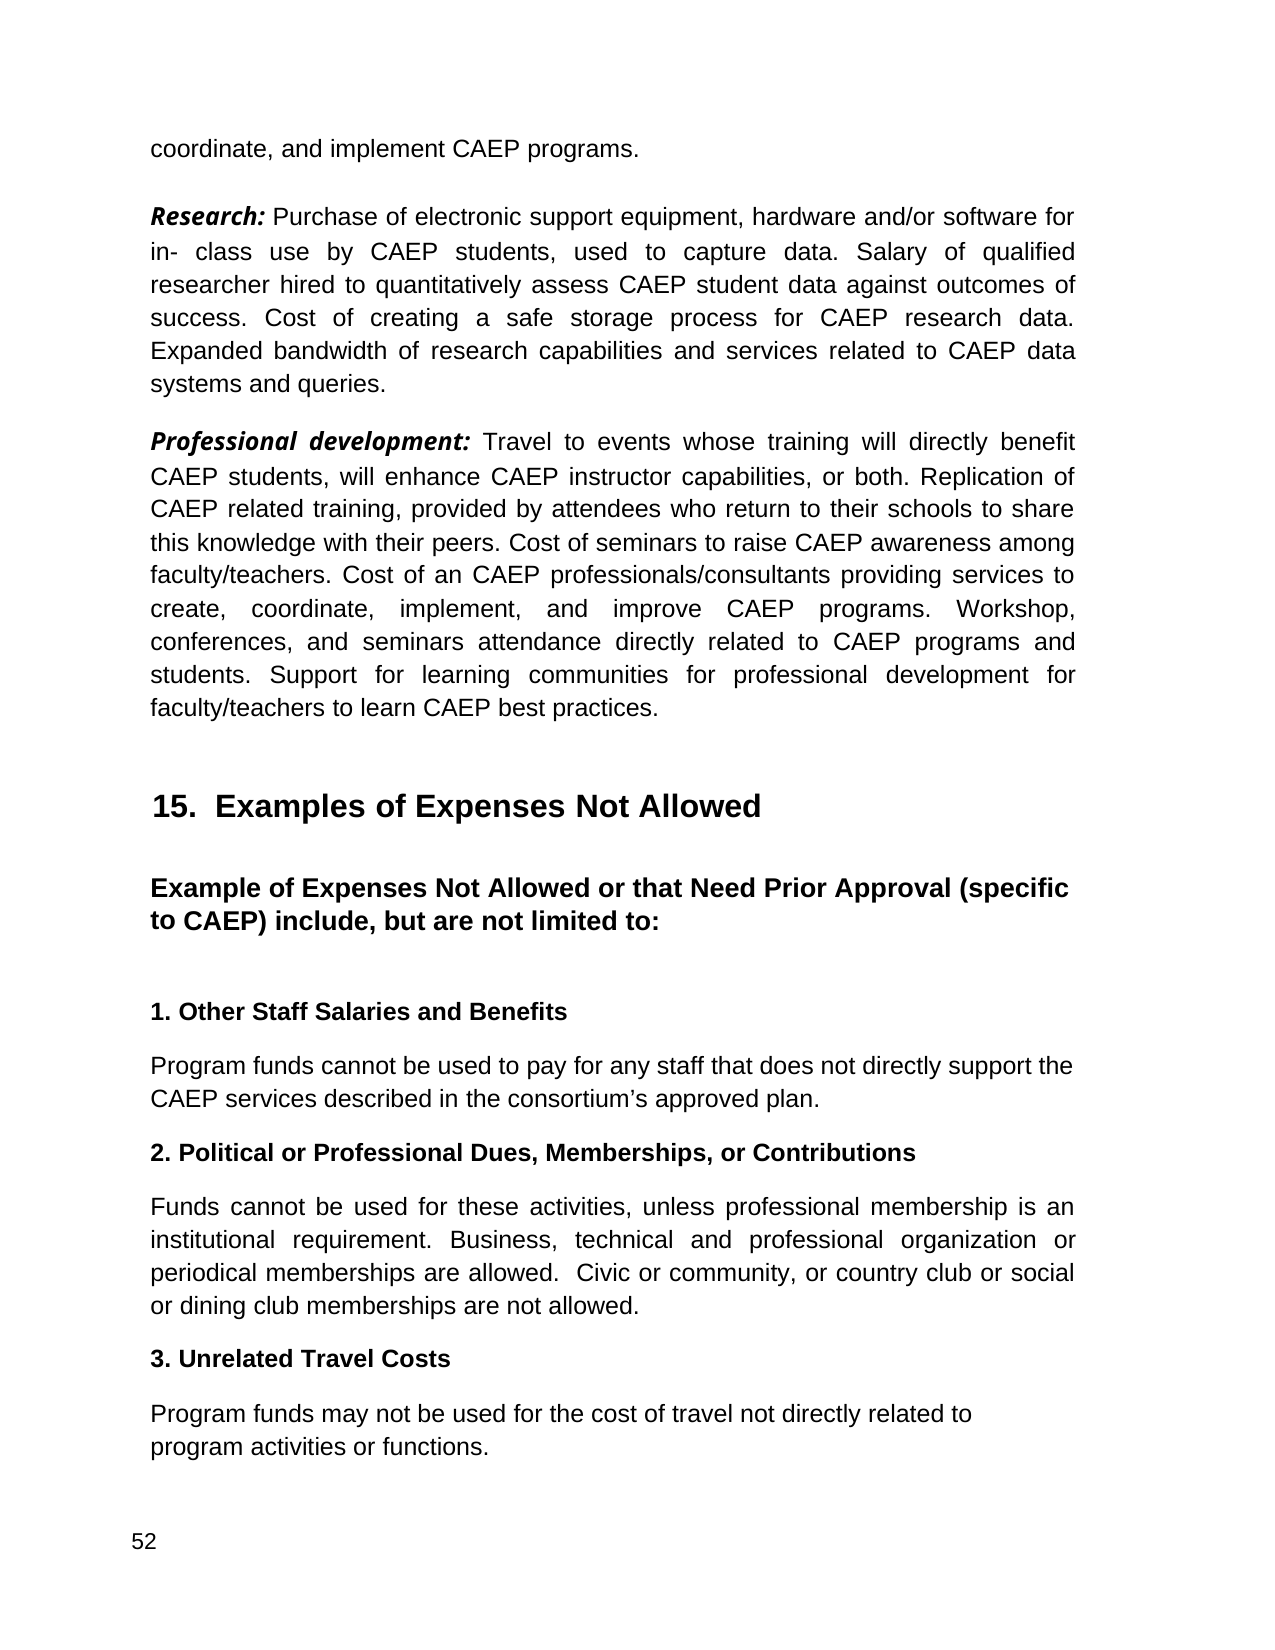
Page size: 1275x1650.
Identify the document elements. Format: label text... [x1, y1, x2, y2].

text Professional development: Travel to events whose training will directly benefit CAEP students, will enhance CAEP instructor capabilities, or both. Replication of CAEP related training, provided by attendees who return to their schools to share this knowledge with their peers. Cost of seminars to raise CAEP awareness among faculty/teachers. Cost of an CAEP professionals/consultants providing services to create, coordinate, implement, and improve CAEP programs. Workshop, conferences, and seminars attendance directly related to CAEP programs and students. Support for learning communities for professional development for faculty/teachers to learn CAEP best practices. [150, 423, 1076, 721]
text Program funds cannot be used to pay for any staff that does not directly support the CAEP services described in the consortium’s approved plan. [150, 1051, 1074, 1113]
text Program funds may not be used for the cost of travel not directly related to program activities or functions. [150, 1398, 1033, 1460]
subtitle Other Staff Salaries and Benefits [150, 997, 1210, 1026]
text Research: Purchase of electronic support equipment, hardware and/or software for in- class use by CAEP students, used to capture data. Salary of qualified researcher hired to quantitatively assess CAEP student data against outcomes of success. Cost of creating a safe storage process for CAEP research data. Expanded bandwidth of research capabilities and services related to CAEP data systems and queries. [150, 199, 1076, 398]
text Funds cannot be used for these activities, unless professional membership is an institutional requirement. Business, technical and professional organization or periodical memberships are allowed. Civic or community, or country club or social or dining club memberships are not allowed. [150, 1192, 1076, 1320]
text coordinate, and implement CAEP programs. [150, 133, 1210, 162]
subtitle Unrelated Travel Costs [150, 1344, 1210, 1373]
subtitle Examples of Expenses Not Allowed [152, 787, 1210, 824]
subtitle Political or Professional Dues, Memberships, or Contributions [150, 1138, 1210, 1167]
text Example of Expenses Not Allowed or that Need Prior Approval (specific to CAEP) include, but are not limited to: [150, 872, 1076, 936]
